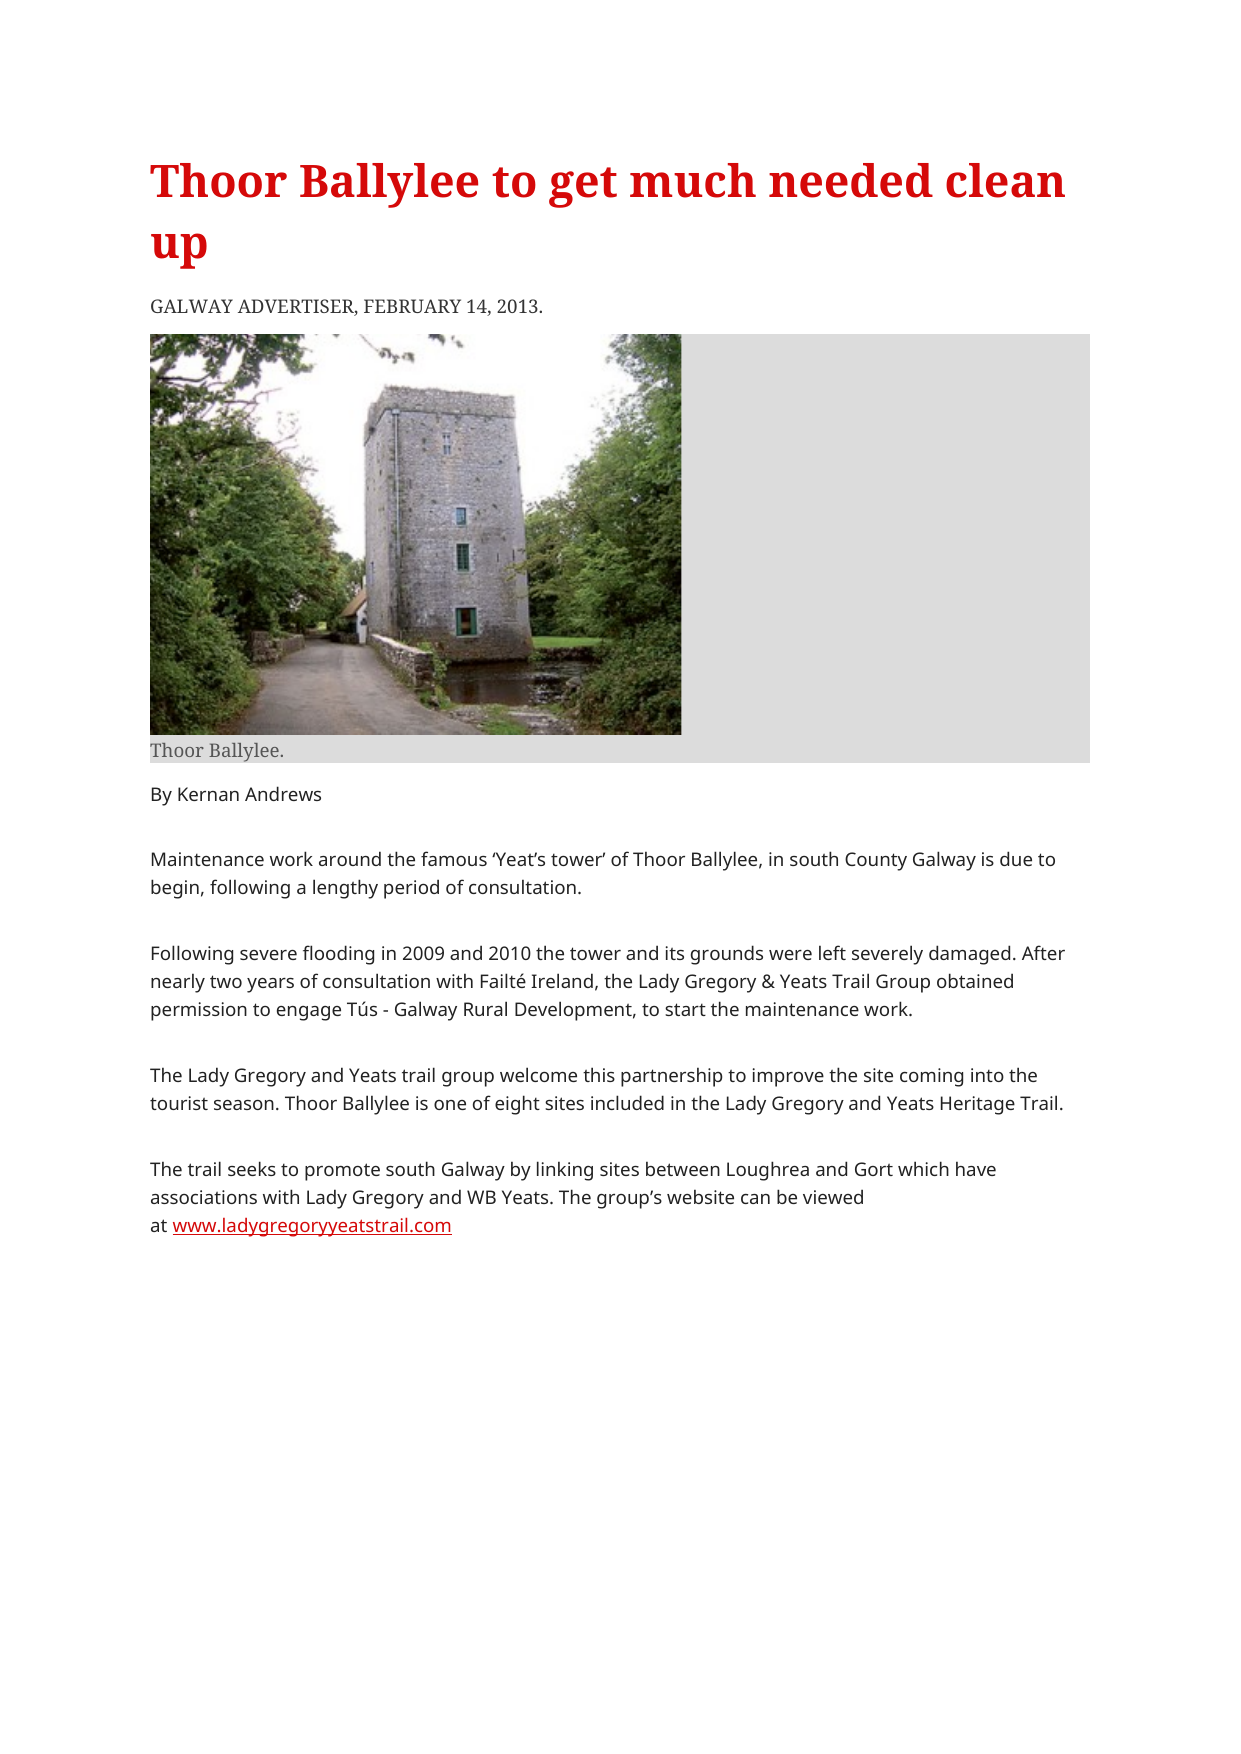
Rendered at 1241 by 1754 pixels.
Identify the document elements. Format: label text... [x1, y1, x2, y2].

text Maintenance work around the famous ‘Yeat’s tower’ of Thoor Ballylee, in south County Galway is due to begin, following a lengthy period of consultation. [150, 844, 1090, 900]
text Thoor Ballylee. [150, 734, 1090, 763]
text By Kernan Andrews [150, 778, 1090, 806]
text Thoor Ballylee to get much needed clean up [150, 150, 1090, 272]
text The trail seeks to promote south Galway by linking sites between Loughrea and Gort which have associations with Lady Gregory and WB Yeats. The group’s website can be viewed at www.ladygregoryyeatstrail.com [150, 1153, 1090, 1238]
text The Lady Gregory and Yeats trail group welcome this partnership to improve the site coming into the tourist season. Thoor Ballylee is one of eight sites included in the Lady Gregory and Yeats Heritage Trail. [150, 1059, 1090, 1116]
text GALWAY ADVERTISER, FEBRUARY 14, 2013. [150, 272, 1090, 319]
picture [150, 334, 682, 735]
text Following severe flooding in 2009 and 2010 the tower and its grounds were left severely damaged. After nearly two years of consultation with Failté Ireland, the Lady Gregory & Yeats Trail Group obtained permission to engage Tús - Galway Rural Development, to start the maintenance work. [150, 938, 1090, 1022]
